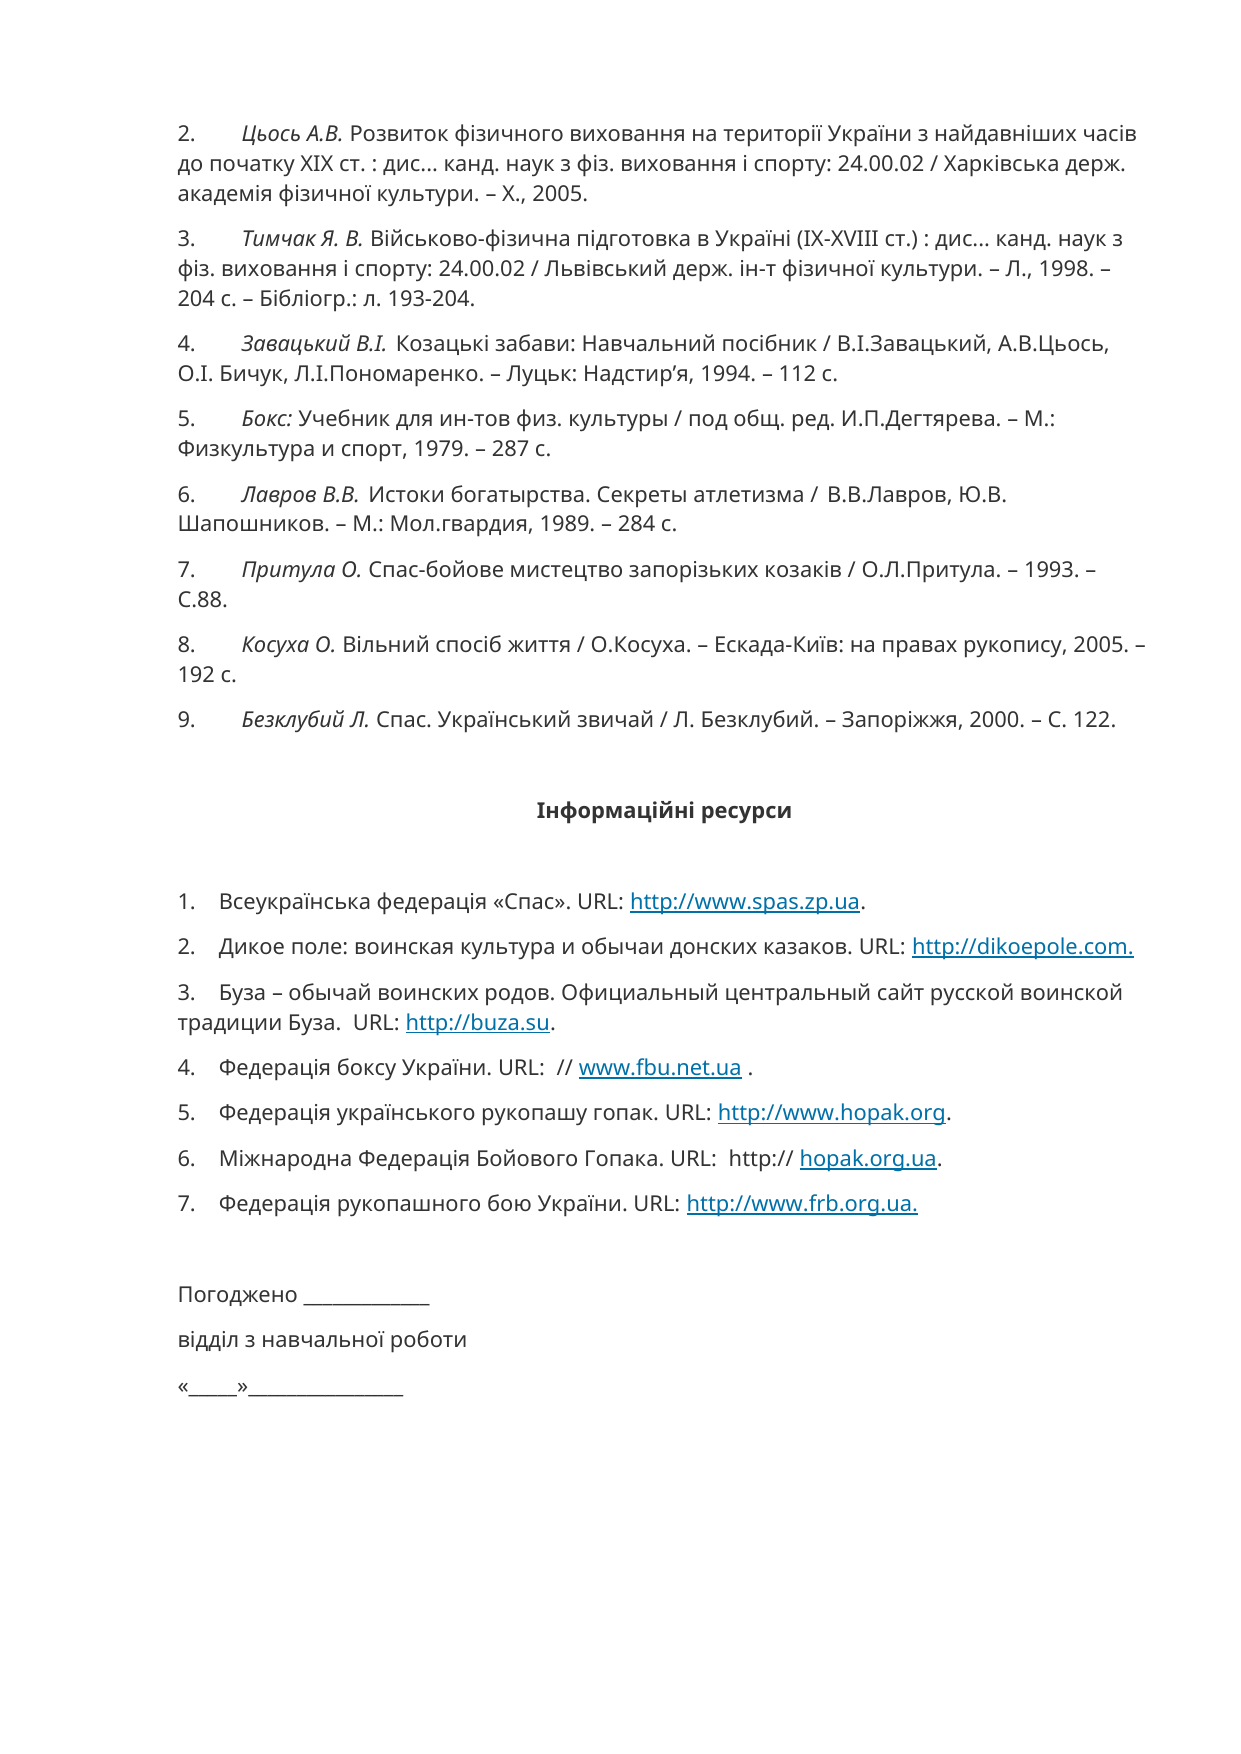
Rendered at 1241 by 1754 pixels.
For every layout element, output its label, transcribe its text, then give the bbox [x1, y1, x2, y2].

text 1. Всеукраїнська федерація «Спас». URL: http://www.spas.zp.ua. [177, 886, 1152, 916]
text 3. Буза – обычай воинских родов. Официальный центральный сайт русской воинской традиции Буза. URL: http://buza.su. [177, 977, 1152, 1036]
text 2. Цьось А.В. Розвиток фізичного виховання на території України з найдавніших часів до початку ХІХ ст. : дис... канд. наук з фіз. виховання і спорту: 24.00.02 / Харківська держ. академія фізичної культури. – Х., 2005. [177, 118, 1152, 207]
text 2. Дикое поле: воинская культура и обычаи донских казаков. URL: http://dikoepole.com. [177, 931, 1152, 961]
text 5. Бокс: Учебник для ин-тов физ. культуры / под общ. ред. И.П.Дегтярева. – М.: Физкультура и спорт, 1979. – 287 с. [177, 403, 1152, 463]
text 4. Федерація боксу України. URL: // www.fbu.net.ua . [177, 1052, 1152, 1082]
text 8. Косуха О. Вільний спосіб життя / О.Косуха. – Ескада-Київ: на правах рукопису, 2005. – 192 с. [177, 629, 1152, 688]
text 4. Завацький В.І. Козацькі забави: Навчальний посібник / В.І.Завацький, А.В.Цьось, О.І. Бичук, Л.І.Пономаренко. – Луцьк: Надстир’я, 1994. – 112 с. [177, 328, 1152, 388]
text 9. Безклубий Л. Спас. Український звичай / Л. Безклубий. – Запоріжжя, 2000. – С. 122. [177, 704, 1152, 734]
text Погоджено _____________ [177, 1279, 1152, 1309]
text відділ з навчальної роботи [177, 1324, 1152, 1354]
text 6. Лавров В.В. Истоки богатырства. Секреты атлетизма / В.В.Лавров, Ю.В. Шапошников. – М.: Мол.гвардия, 1989. – 284 с. [177, 478, 1152, 538]
text 6. Міжнародна Федерація Бойового Гопака. URL: http:// hopak.org.ua. [177, 1143, 1152, 1172]
text 3. Тимчак Я. В. Військово-фізична підготовка в Україні (IX-XVIII ст.) : дис... канд. наук з фіз. виховання і спорту: 24.00.02 / Львівський держ. ін-т фізичної культури. – Л., 1998. – 204 с. – Бібліогр.: л. 193-204. [177, 223, 1152, 312]
text «_____»________________ [177, 1370, 1152, 1399]
text Інформаційні ресурси [177, 795, 1152, 825]
text 7. Федерація рукопашного бою України. URL: http://www.frb.org.ua. [177, 1188, 1152, 1218]
text 5. Федерація українського рукопашу гопак. URL: http://www.hopak.org. [177, 1097, 1152, 1127]
text 7. Притула О. Спас-бойове мистецтво запорізьких козаків / О.Л.Притула. – 1993. – С.88. [177, 554, 1152, 613]
